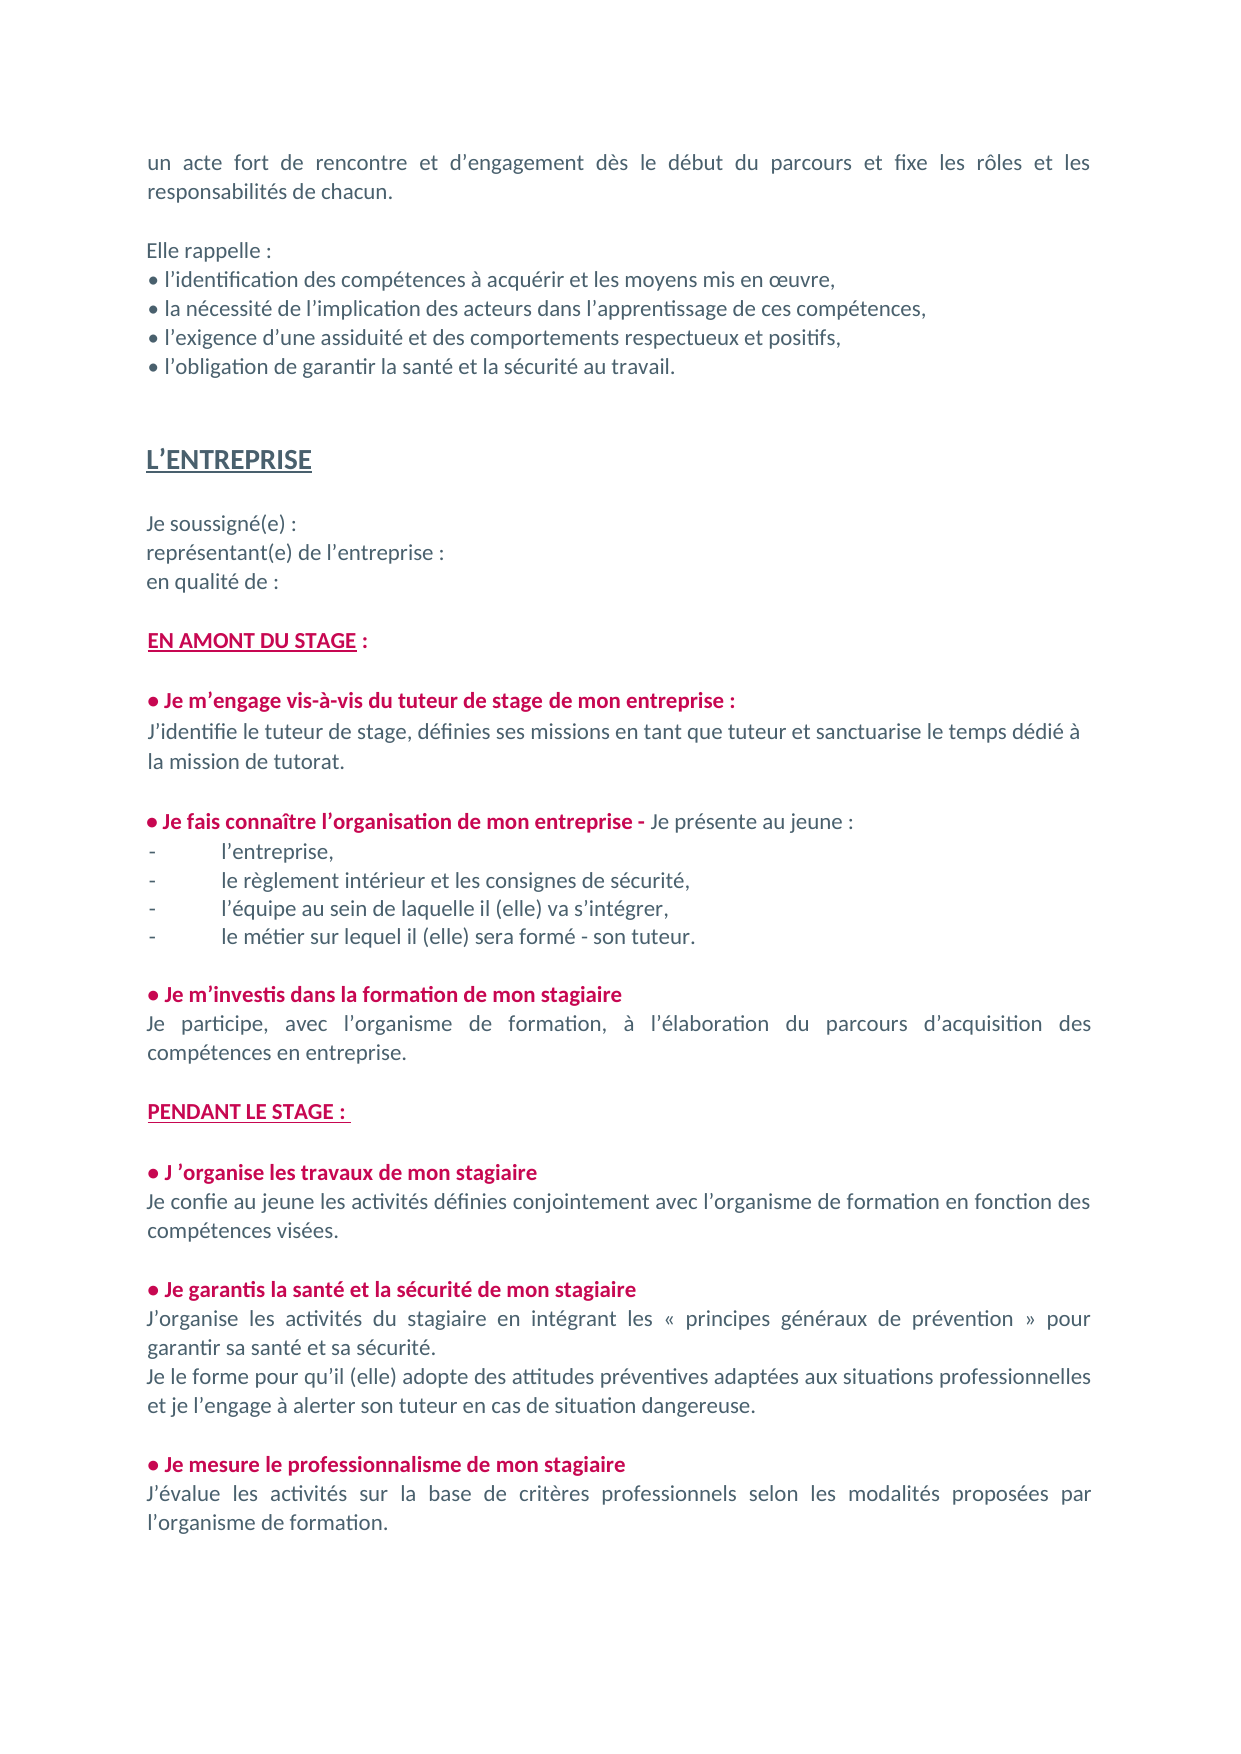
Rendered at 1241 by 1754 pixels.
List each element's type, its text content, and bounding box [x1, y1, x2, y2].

text Elle rappelle : [146, 236, 1093, 264]
text Je le forme pour qu’il (elle) adopte des attitudes préventives adaptées aux situations professionnelles et je l’engage à alerter son tuteur en cas de situation dangereuse. [146, 1362, 1093, 1419]
text Je confie au jeune les activités définies conjointement avec l’organisme de formation en fonction des compétences visées. [146, 1187, 1093, 1244]
text PENDANT LE STAGE : [147, 1097, 1093, 1126]
list l’entreprise, [148, 837, 1093, 865]
list l’équipe au sein de laquelle il (elle) va s’intégrer, [148, 894, 1093, 922]
list la nécessité de l’implication des acteurs dans l’apprentissage de ces compétences, [147, 294, 1093, 322]
list Je m’investis dans la formation de mon stagiaire [147, 980, 1093, 1008]
list l’obligation de garantir la santé et la sécurité au travail. [147, 352, 1093, 380]
text Je participe, avec l’organisme de formation, à l’élaboration du parcours d’acquisition des compétences en entreprise. [146, 1009, 1093, 1066]
text • Je fais connaître l’organisation de mon entreprise - Je présente au jeune : [146, 807, 1092, 836]
text en qualité de : [146, 567, 476, 595]
list l’exigence d’une assiduité et des comportements respectueux et positifs, [147, 323, 1093, 351]
list • Je m’engage vis-à-vis du tuteur de stage de mon entreprise : [147, 687, 1093, 715]
list l’identification des compétences à acquérir et les moyens mis en œuvre, [147, 265, 1093, 293]
list Je mesure le professionnalisme de mon stagiaire [147, 1450, 1093, 1478]
subtitle L’ENTREPRISE [146, 441, 1093, 476]
list Je garantis la santé et la sécurité de mon stagiaire [147, 1275, 1093, 1303]
text Je soussigné(e) : [146, 509, 1093, 537]
list J’identifie le tuteur de stage, définies ses missions en tant que tuteur et sanctuarise le temps dédié à la mission de tutorat. [147, 717, 1093, 775]
text J’organise les activités du stagiaire en intégrant les « principes généraux de prévention » pour garantir sa santé et sa sécurité. [146, 1304, 1093, 1361]
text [146, 148, 1093, 205]
list J ’organise les travaux de mon stagiaire [147, 1158, 1093, 1186]
list le règlement intérieur et les consignes de sécurité, [148, 866, 1093, 894]
text J’évalue les activités sur la base de critères professionnels selon les modalités proposées par l’organisme de formation. [146, 1479, 1093, 1536]
text EN AMONT DU STAGE : [147, 626, 1093, 654]
text représentant(e) de l’entreprise : [146, 538, 476, 566]
list le métier sur lequel il (elle) sera formé - son tuteur. [148, 922, 1093, 950]
